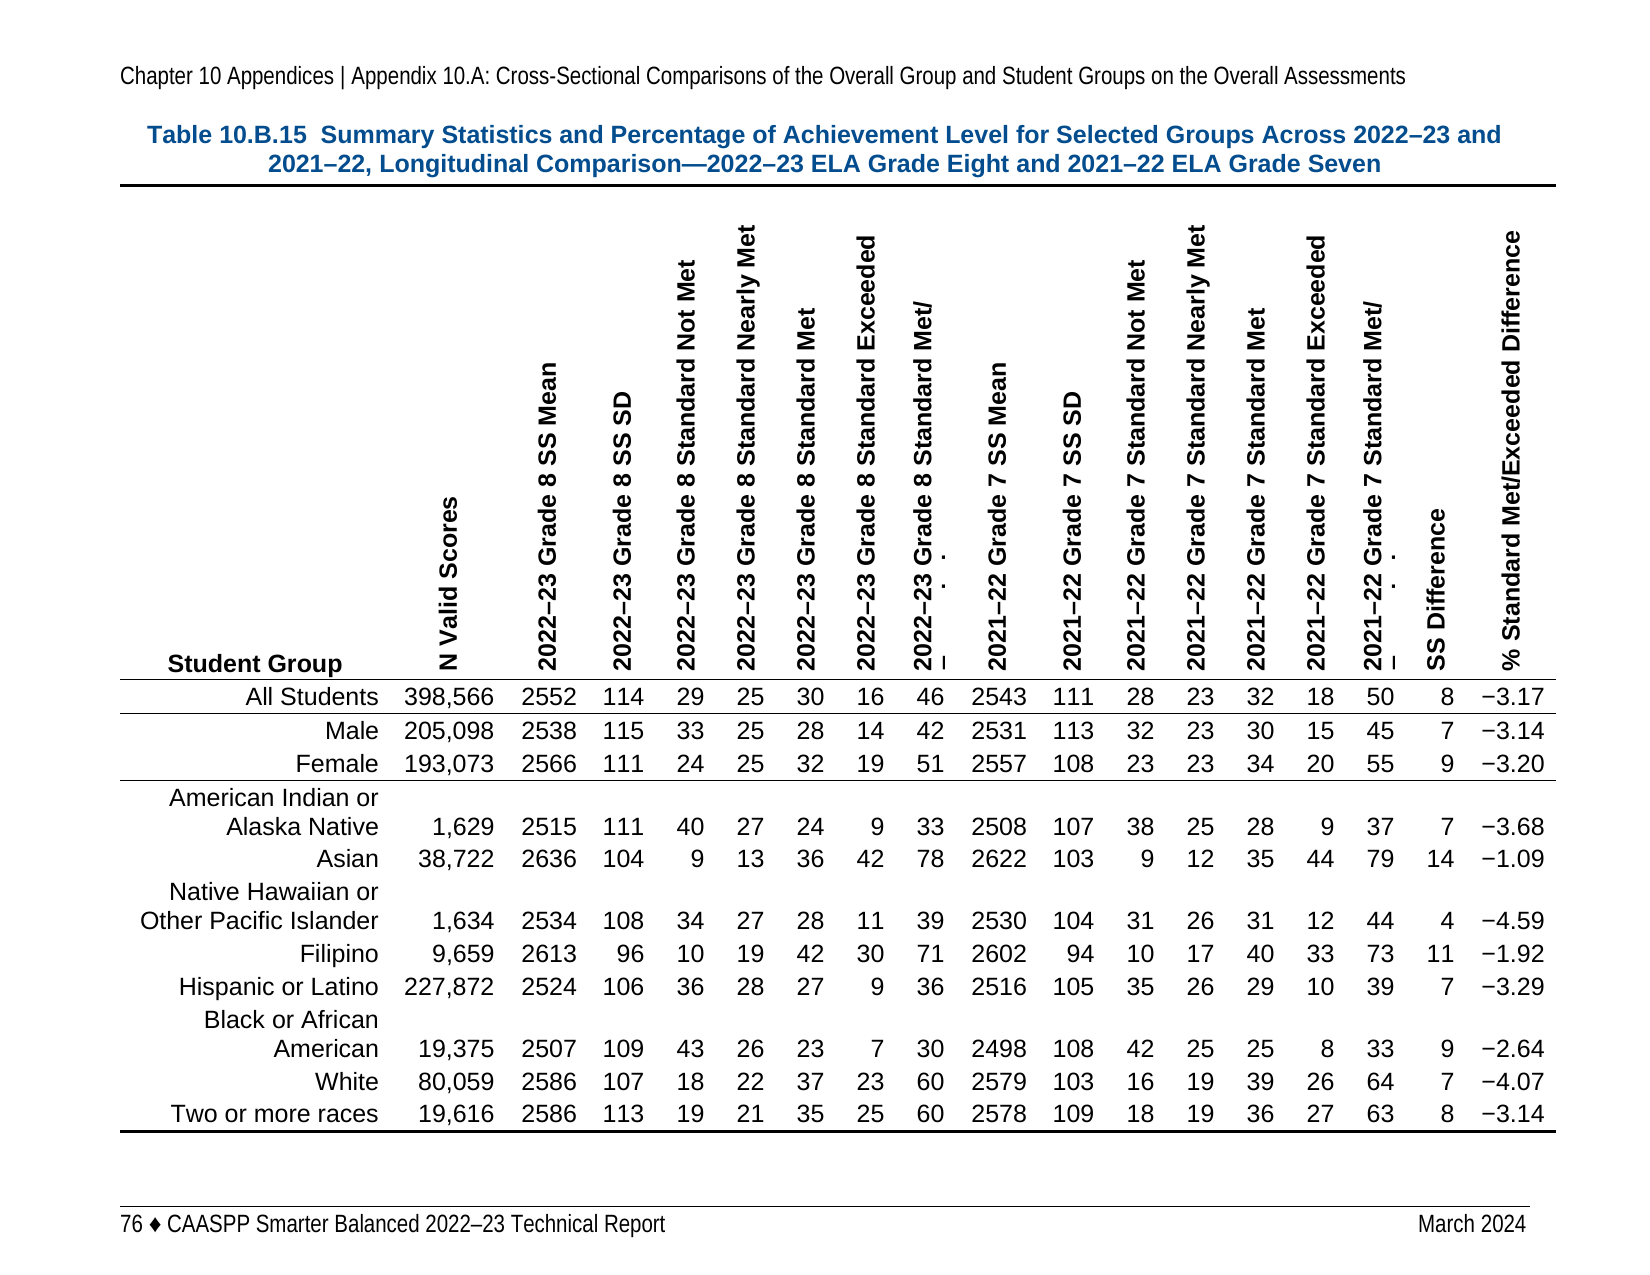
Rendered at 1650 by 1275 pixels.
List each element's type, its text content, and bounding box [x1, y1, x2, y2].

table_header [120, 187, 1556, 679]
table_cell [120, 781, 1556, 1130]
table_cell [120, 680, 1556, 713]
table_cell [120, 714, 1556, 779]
text Table 10.B.15 Summary Statistics and Percentage of Achievement Level for Selected Groups Across 2022–23 and 2021–22, Longitudinal Comparison—2022–23 ELA Grade Eight and 2021–22 ELA Grade Seven [120, 120, 1530, 177]
